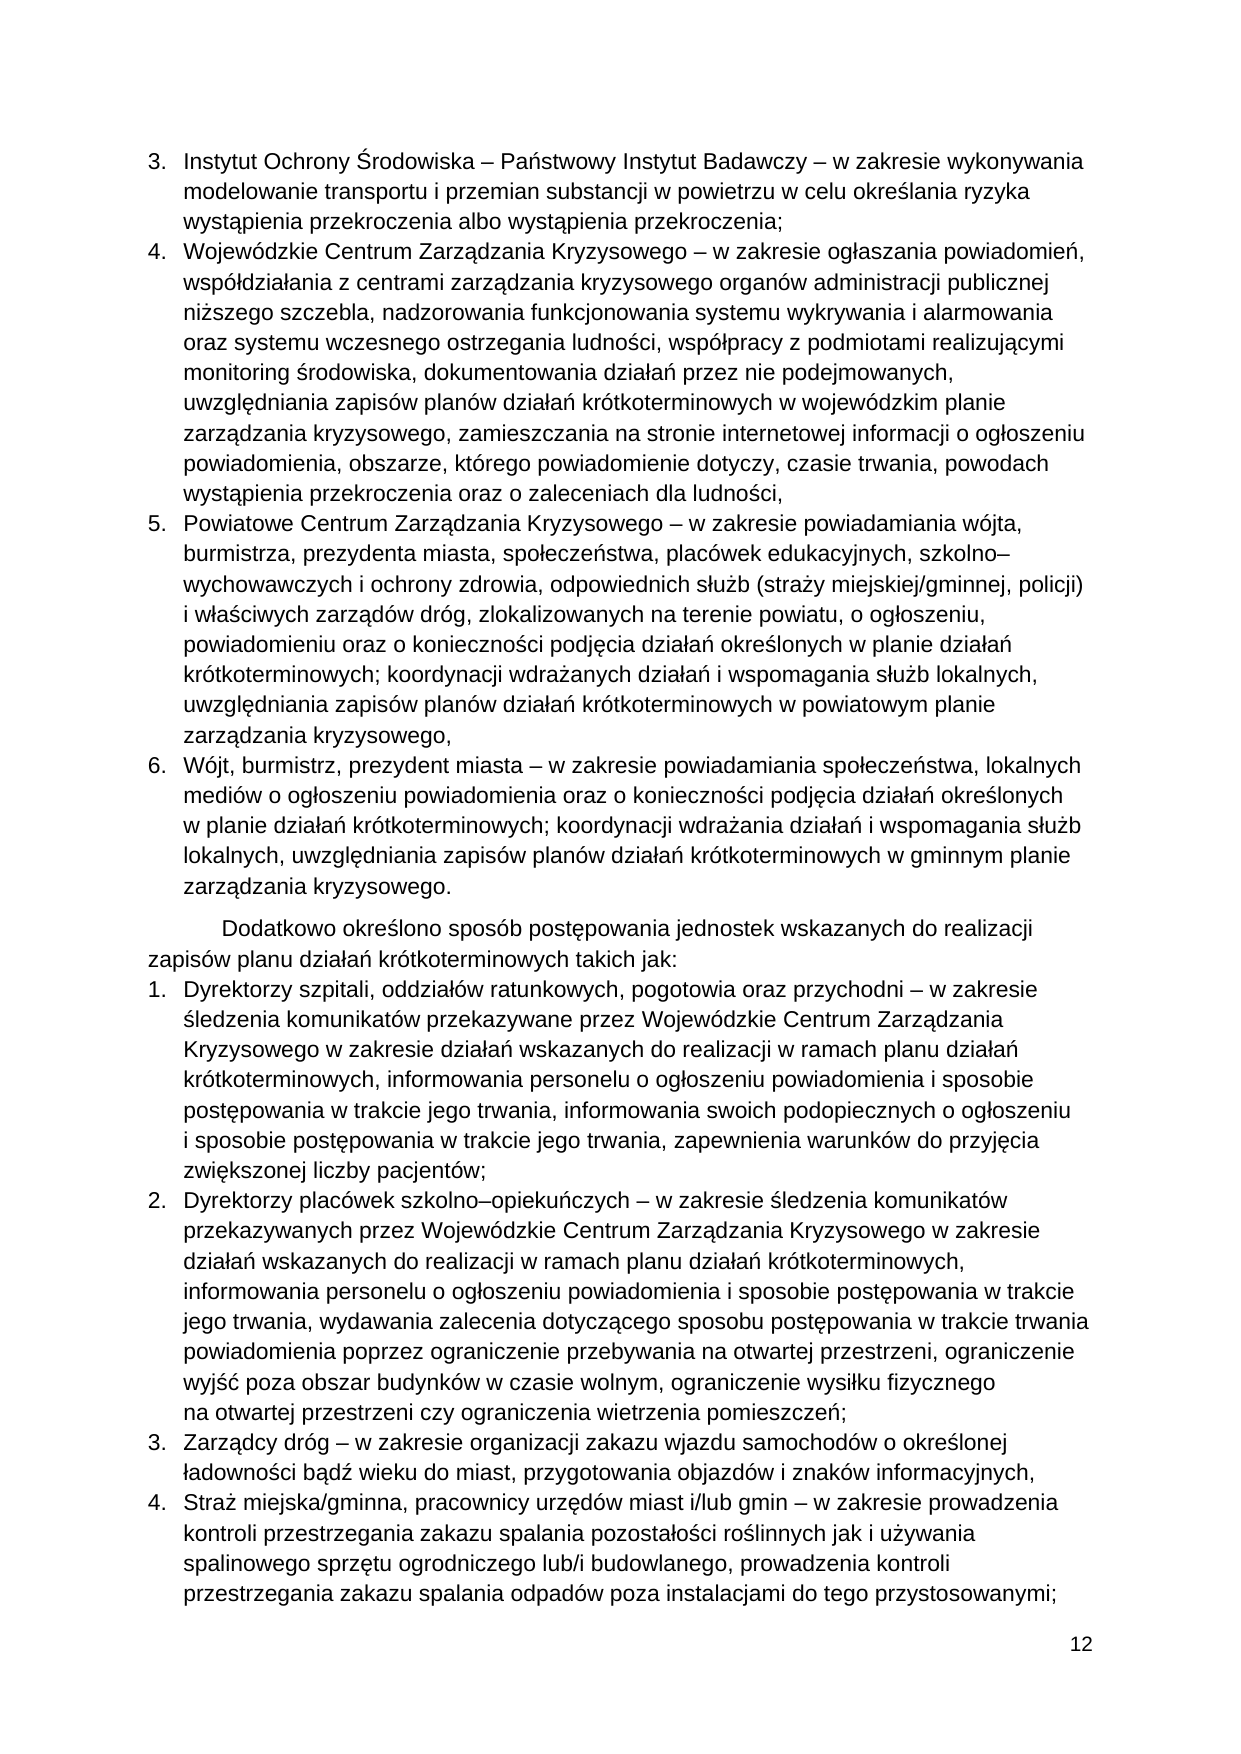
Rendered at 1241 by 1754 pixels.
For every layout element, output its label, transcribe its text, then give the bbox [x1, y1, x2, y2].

list Zarządcy dróg – w zakresie organizacji zakazu wjazdu samochodów o określonej ładowności bądź wieku do miast, przygotowania objazdów i znaków informacyjnych, [148, 1429, 1093, 1485]
list Dyrektorzy placówek szkolno–opiekuńczych – w zakresie śledzenia komunikatów przekazywanych przez Wojewódzkie Centrum Zarządzania Kryzysowego w zakresie działań wskazanych do realizacji w ramach planu działań krótkoterminowych, informowania personelu o ogłoszeniu powiadomienia i sposobie postępowania w trakcie jego trwania, wydawania zalecenia dotyczącego sposobu postępowania w trakcie trwania powiadomienia poprzez ograniczenie przebywania na otwartej przestrzeni, ograniczenie wyjść poza obszar budynków w czasie wolnym, ograniczenie wysiłku fizycznego na otwartej przestrzeni czy ograniczenia wietrzenia pomieszczeń; [148, 1187, 1093, 1425]
list Wojewódzkie Centrum Zarządzania Kryzysowego – w zakresie ogłaszania powiadomień, współdziałania z centrami zarządzania kryzysowego organów administracji publicznej niższego szczebla, nadzorowania funkcjonowania systemu wykrywania i alarmowania oraz systemu wczesnego ostrzegania ludności, współpracy z podmiotami realizującymi monitoring środowiska, dokumentowania działań przez nie podejmowanych, uwzględniania zapisów planów działań krótkoterminowych w wojewódzkim planie zarządzania kryzysowego, zamieszczania na stronie internetowej informacji o ogłoszeniu powiadomienia, obszarze, którego powiadomienie dotyczy, czasie trwania, powodach wystąpienia przekroczenia oraz o zaleceniach dla ludności, [148, 238, 1093, 506]
list Straż miejska/gminna, pracownicy urzędów miast i/lub gmin – w zakresie prowadzenia kontroli przestrzegania zakazu spalania pozostałości roślinnych jak i używania spalinowego sprzętu ogrodniczego lub/i budowlanego, prowadzenia kontroli przestrzegania zakazu spalania odpadów poza instalacjami do tego przystosowanymi; [148, 1489, 1093, 1606]
list Powiatowe Centrum Zarządzania Kryzysowego – w zakresie powiadamiania wójta, burmistrza, prezydenta miasta, społeczeństwa, placówek edukacyjnych, szkolno–wychowawczych i ochrony zdrowia, odpowiednich służb (straży miejskiej/gminnej, policji) i właściwych zarządów dróg, zlokalizowanych na terenie powiatu, o ogłoszeniu, powiadomieniu oraz o konieczności podjęcia działań określonych w planie działań krótkoterminowych; koordynacji wdrażanych działań i wspomagania służb lokalnych, uwzględniania zapisów planów działań krótkoterminowych w powiatowym planie zarządzania kryzysowego, [148, 510, 1093, 748]
list Wójt, burmistrz, prezydent miasta – w zakresie powiadamiania społeczeństwa, lokalnych mediów o ogłoszeniu powiadomienia oraz o konieczności podjęcia działań określonych w planie działań krótkoterminowych; koordynacji wdrażania działań i wspomagania służb lokalnych, uwzględniania zapisów planów działań krótkoterminowych w gminnym planie zarządzania kryzysowego. [148, 752, 1093, 899]
list Instytut Ochrony Środowiska – Państwowy Instytut Badawczy – w zakresie wykonywania modelowanie transportu i przemian substancji w powietrzu w celu określania ryzyka wystąpienia przekroczenia albo wystąpienia przekroczenia; [148, 148, 1093, 234]
text Dodatkowo określono sposób postępowania jednostek wskazanych do realizacji zapisów planu działań krótkoterminowych takich jak: [148, 915, 1093, 972]
list Dyrektorzy szpitali, oddziałów ratunkowych, pogotowia oraz przychodni – w zakresie śledzenia komunikatów przekazywane przez Wojewódzkie Centrum Zarządzania Kryzysowego w zakresie działań wskazanych do realizacji w ramach planu działań krótkoterminowych, informowania personelu o ogłoszeniu powiadomienia i sposobie postępowania w trakcie jego trwania, informowania swoich podopiecznych o ogłoszeniu i sposobie postępowania w trakcie jego trwania, zapewnienia warunków do przyjęcia zwiększonej liczby pacjentów; [148, 976, 1093, 1183]
